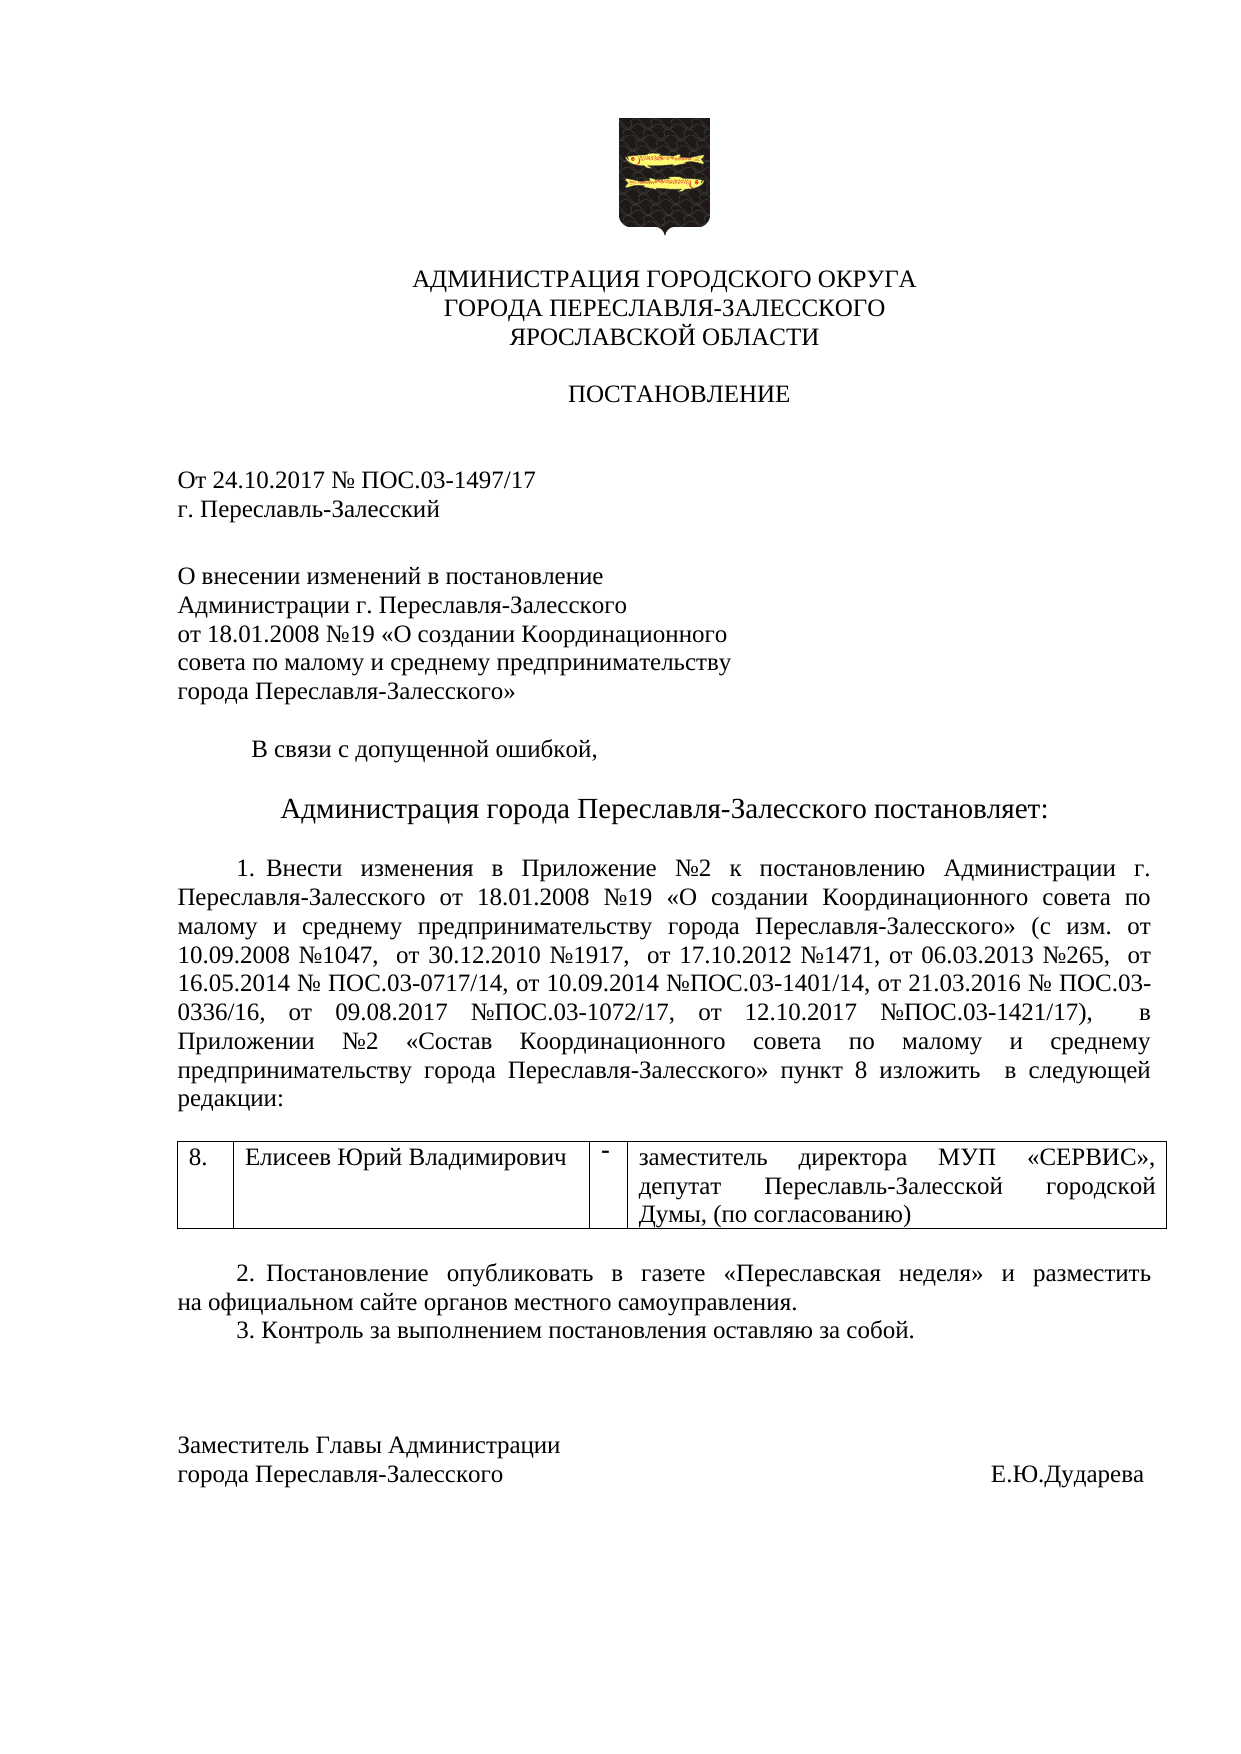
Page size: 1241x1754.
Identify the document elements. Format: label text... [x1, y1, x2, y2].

text г. Переславль-Залесский [177, 494, 1152, 523]
text В связи с допущенной ошибкой, [177, 734, 1152, 762]
text От 24.10.2017 № ПОС.03-1497/17 [177, 465, 1152, 494]
table_header 8. [178, 1142, 233, 1228]
list Внести изменения в Приложение №2 к постановлению Администрации г. Переславля-Залесского от 18.01.2008 №19 «О создании Координационного совета по малому и среднему предпринимательству города Переславля-Залесского» (с изм. от 10.09.2008 №1047, от 30.12.2010 №1917, от 17.10.2012 №1471, от 06.03.2013 №265, от 16.05.2014 № ПОС.03-0717/14, от 10.09.2014 №ПОС.03-1401/14, от 21.03.2016 № ПОС.03-0336/16, от 09.08.2017 №ПОС.03-1072/17, от 12.10.2017 №ПОС.03-1421/17), в Приложении №2 «Состав Координационного совета по малому и среднему предпринимательству города Переславля-Залесского» пункт 8 изложить в следующей редакции: [177, 853, 1152, 1112]
text ЯРОСЛАВСКОЙ ОБЛАСТИ [177, 322, 1152, 350]
table_header заместитель директора МУП «СЕРВИС», депутат Переславль-Залесской городской Думы, (по согласованию) [628, 1142, 1166, 1228]
text ПОСТАНОВЛЕНИЕ [207, 379, 1152, 408]
table_header Елисеев Юрий Владимирович [234, 1142, 589, 1228]
text АДМИНИСТРАЦИЯ ГОРОДСКОГО ОКРУГА [177, 264, 1152, 293]
text Заместитель Главы Администрации [177, 1431, 1152, 1459]
table_header [590, 1142, 627, 1228]
text города Переславля-Залесского Е.Ю.Дударева [177, 1459, 1152, 1488]
text ГОРОДА ПЕРЕСЛАВЛЯ-ЗАЛЕССКОГО [177, 293, 1152, 322]
text О внесении изменений в постановление Администрации г. Переславля-Залесского от 18.01.2008 №19 «О создании Координационного совета по малому и среднему предпринимательству города Переславля-Залесского» [177, 561, 753, 705]
text Администрация города Переславля-Залесского постановляет: [177, 791, 1152, 825]
list Постановление опубликовать в газете «Переславская неделя» и разместить на официальном сайте органов местного самоуправления. [177, 1258, 1152, 1316]
text 3. Контроль за выполнением постановления оставляю за собой. [177, 1316, 1152, 1344]
